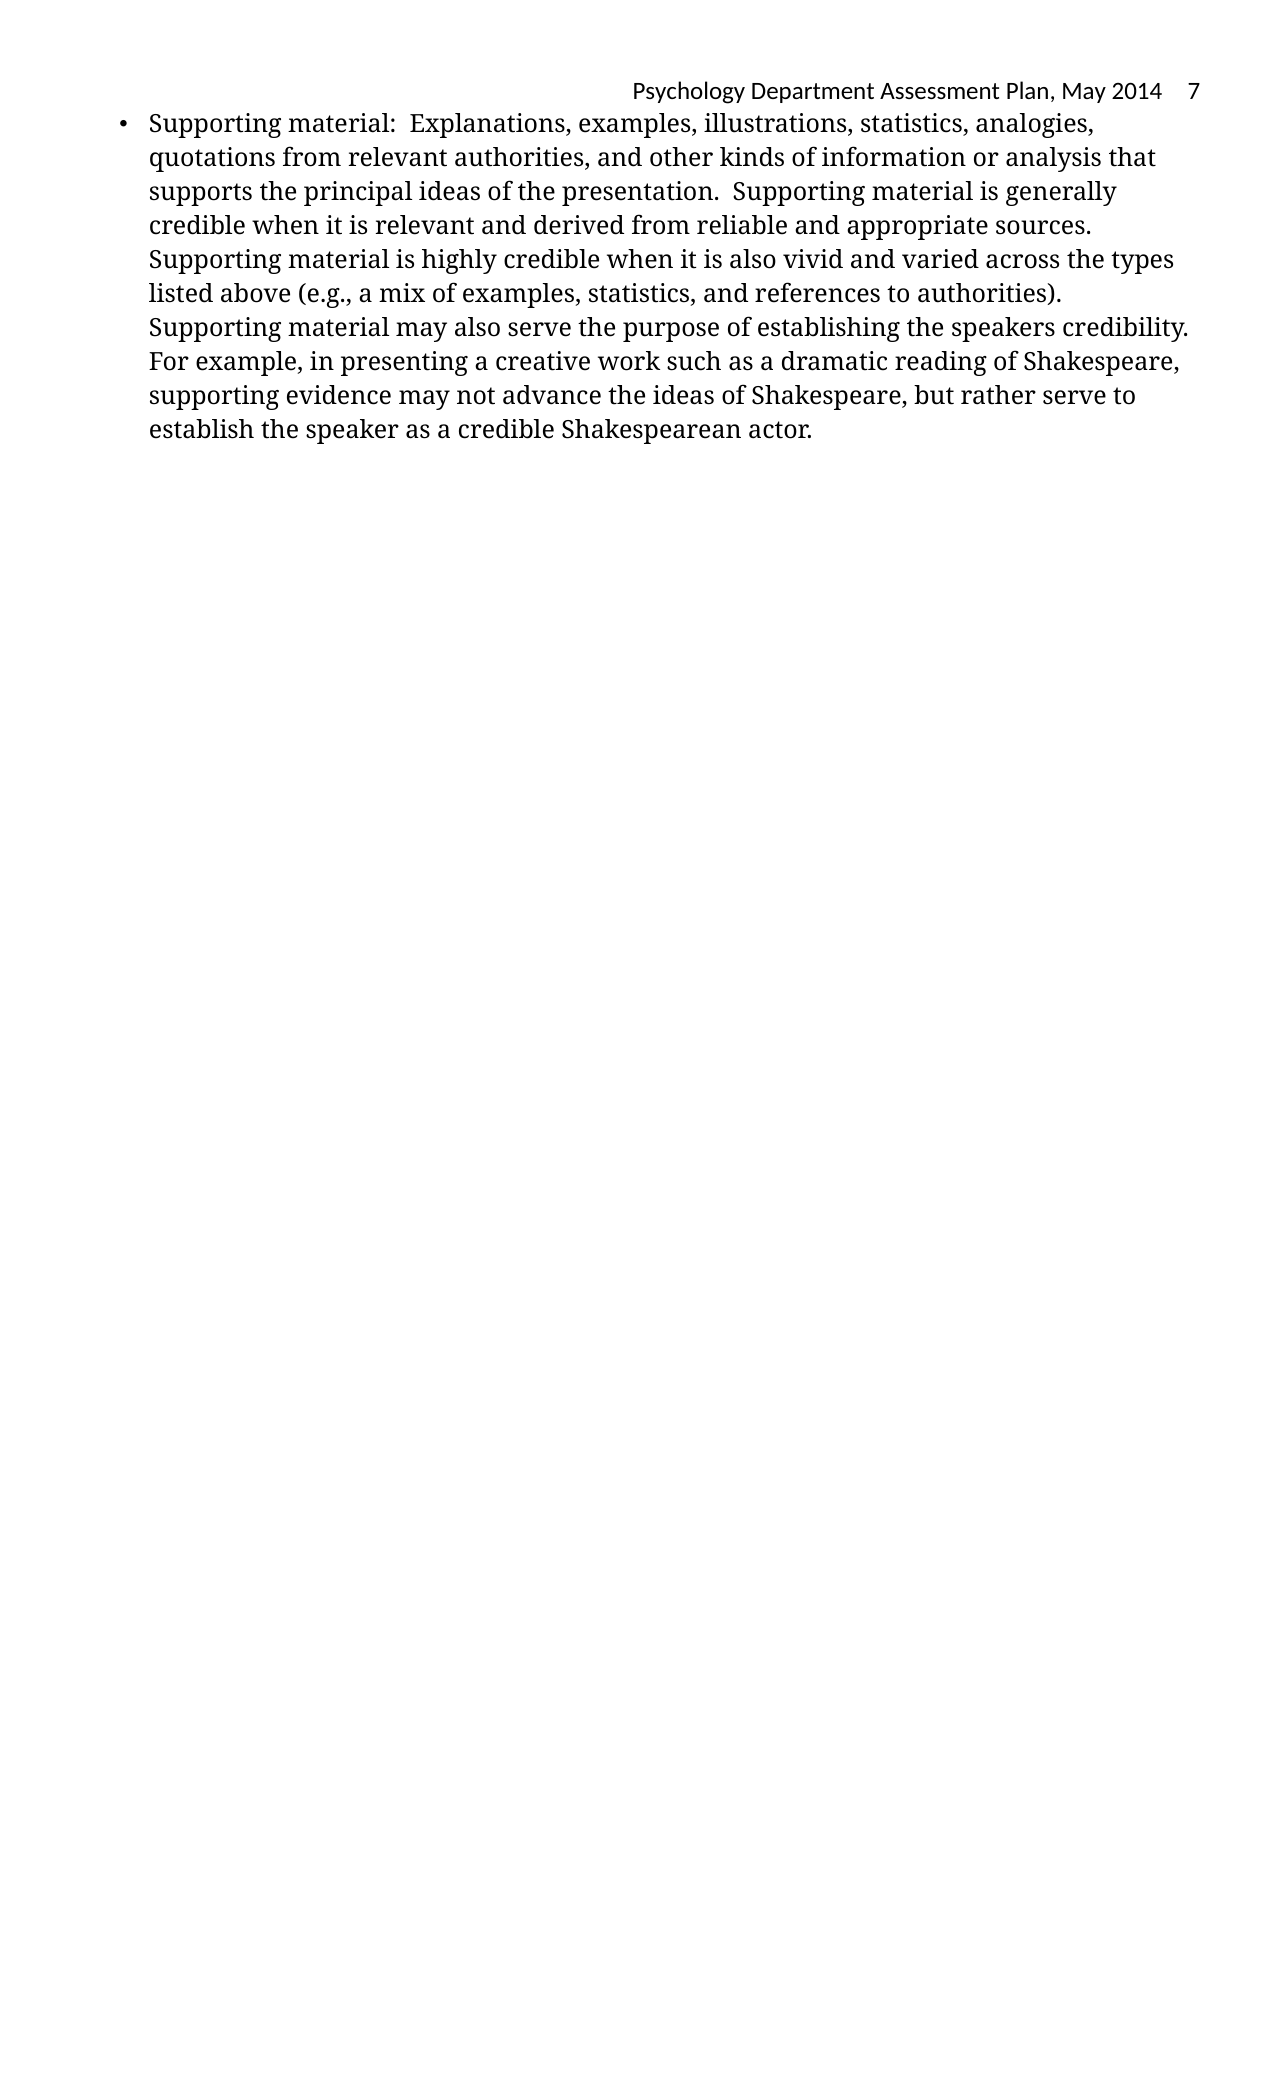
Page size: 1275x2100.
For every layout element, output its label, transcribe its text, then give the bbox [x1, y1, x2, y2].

list Supporting material: Explanations, examples, illustrations, statistics, analogies, quotations from relevant authorities, and other kinds of information or analysis that supports the principal ideas of the presentation. Supporting material is generally credible when it is relevant and derived from reliable and appropriate sources. Supporting material is highly credible when it is also vivid and varied across the types listed above (e.g., a mix of examples, statistics, and references to authorities). Supporting material may also serve the purpose of establishing the speakers credibility. For example, in presenting a creative work such as a dramatic reading of Shakespeare, supporting evidence may not advance the ideas of Shakespeare, but rather serve to establish the speaker as a credible Shakespearean actor. [119, 106, 1200, 446]
